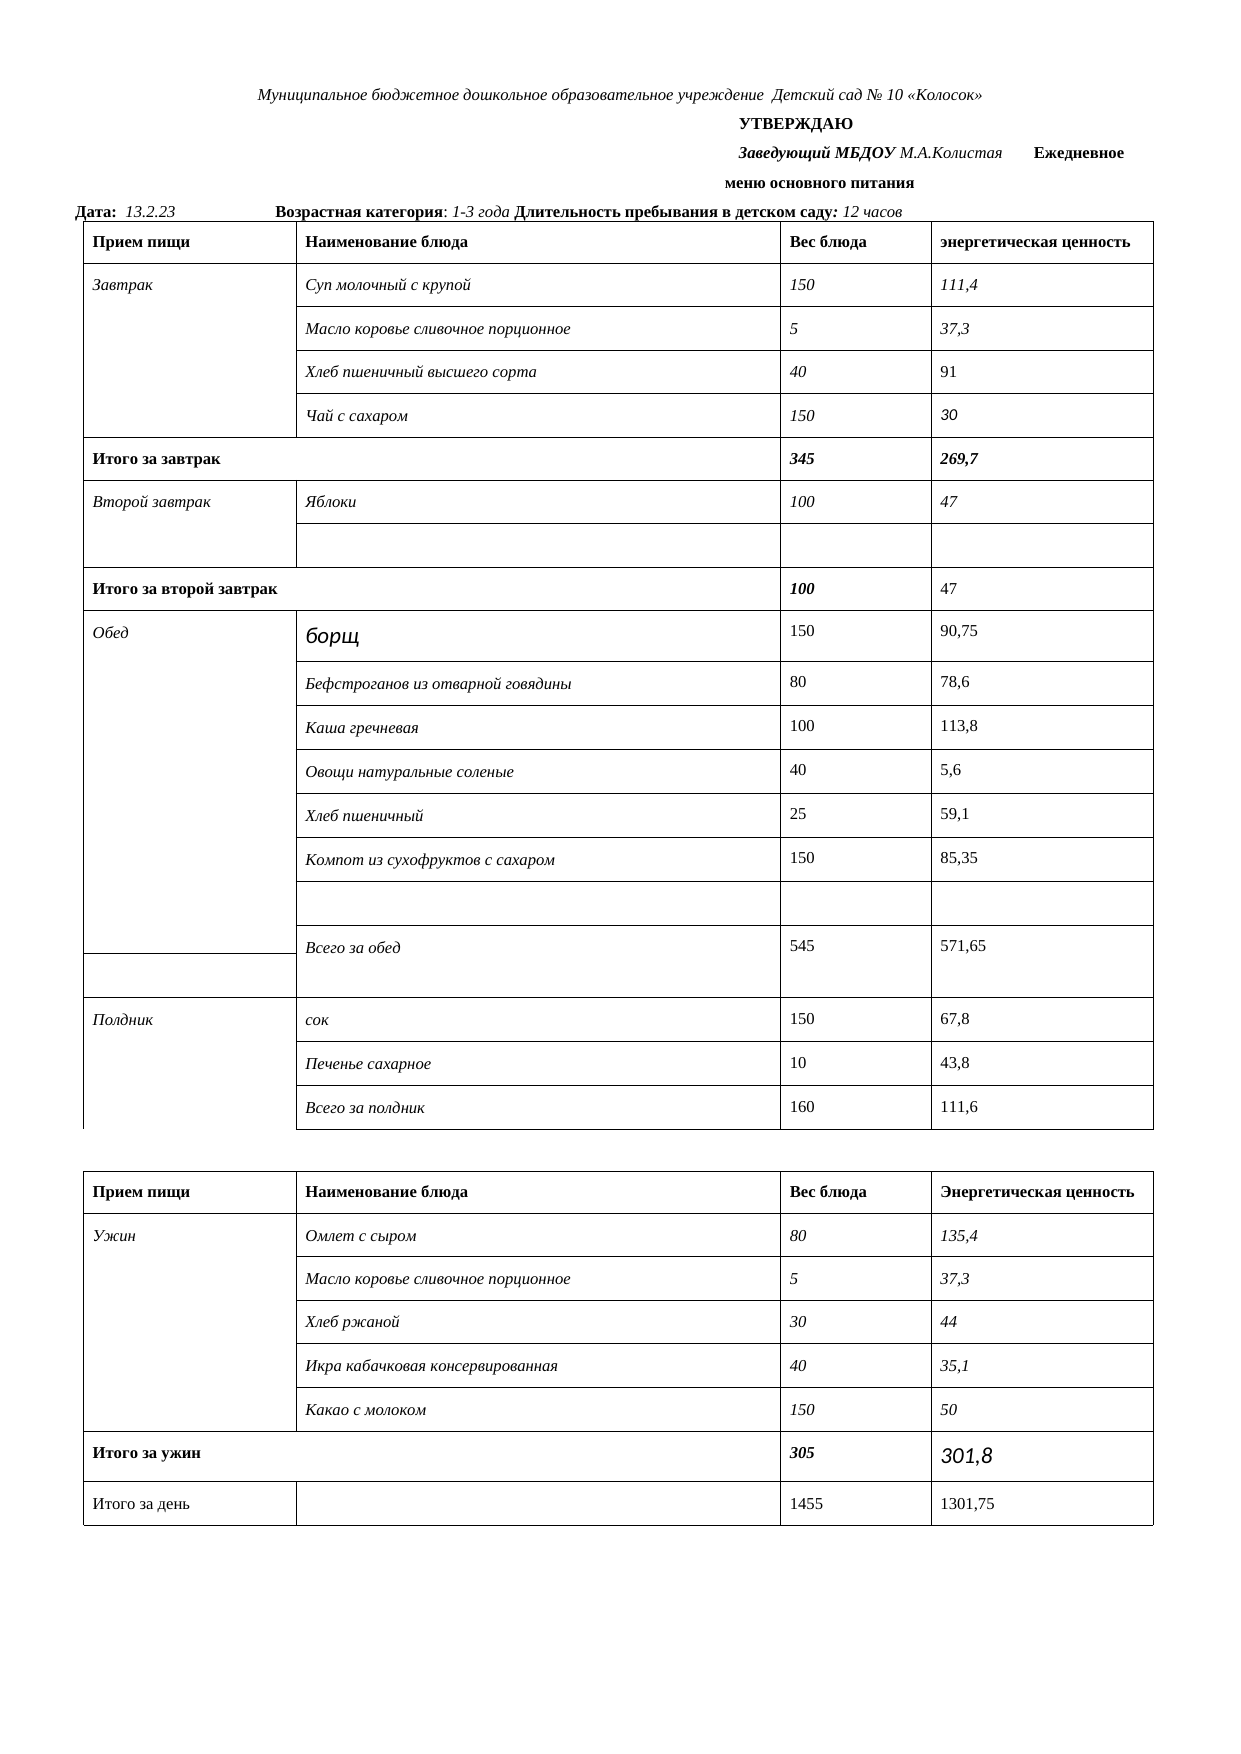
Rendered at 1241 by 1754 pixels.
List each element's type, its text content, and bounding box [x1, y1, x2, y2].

table_cell [781, 882, 931, 924]
table_cell 78,6 [932, 662, 1153, 705]
table_cell [781, 524, 931, 567]
table_cell Итого за ужин [84, 1432, 780, 1481]
table_cell 85,35 [932, 838, 1153, 881]
table_cell 135,4 [932, 1214, 1153, 1256]
table_cell 30 [932, 394, 1153, 436]
table_cell Икра кабачковая консервированная [297, 1344, 780, 1387]
table_cell Суп молочный с крупой [297, 264, 780, 306]
table_cell 545 [781, 926, 931, 997]
table_cell 43,8 [932, 1042, 1153, 1085]
table_cell 40 [781, 1344, 931, 1387]
table_cell 269,7 [932, 438, 1153, 480]
table_cell 30 [781, 1301, 931, 1343]
table_cell 25 [781, 794, 931, 837]
table_cell 80 [781, 1214, 931, 1256]
table_cell 40 [781, 351, 931, 393]
table_cell 100 [781, 481, 931, 523]
table_cell Каша гречневая [297, 706, 780, 749]
table_cell Всего за полдник [297, 1086, 780, 1129]
table_cell Хлеб пшеничный высшего сорта [297, 351, 780, 393]
table_cell 150 [781, 1388, 931, 1431]
table_cell 47 [932, 481, 1153, 523]
table_cell Полдник [84, 998, 296, 1129]
table_header Прием пищи [84, 1172, 296, 1213]
table_cell Компот из сухофруктов с сахаром [297, 838, 780, 881]
table_cell 100 [781, 568, 931, 610]
table_cell Второй завтрак [84, 481, 296, 567]
table_cell Обед [84, 611, 296, 953]
table_cell 5 [781, 307, 931, 349]
table_cell Яблоки [297, 481, 780, 523]
table_cell 150 [781, 838, 931, 881]
table_cell Масло коровье сливочное порционное [297, 307, 780, 349]
table_cell 5 [781, 1257, 931, 1300]
table_cell 1455 [781, 1482, 931, 1524]
table_cell 47 [932, 568, 1153, 610]
table_cell 113,8 [932, 706, 1153, 749]
table_cell Итого за второй завтрак [84, 568, 780, 610]
table_header Наименование блюда [297, 222, 780, 263]
text Дата: 13.2.23 Возрастная категория: 1-3 года Длительность пребывания в детском саду: 12 часов [75, 192, 1165, 221]
table_cell 91 [932, 351, 1153, 393]
table_cell 100 [781, 706, 931, 749]
table_cell [84, 954, 296, 997]
table_cell 150 [781, 998, 931, 1041]
table_cell 44 [932, 1301, 1153, 1343]
table_cell Хлеб пшеничный [297, 794, 780, 837]
table_cell 40 [781, 750, 931, 793]
table_cell Завтрак [84, 264, 296, 436]
table_cell [932, 524, 1153, 567]
table_cell 35,1 [932, 1344, 1153, 1387]
table_cell [297, 1482, 780, 1524]
table_cell [297, 524, 780, 567]
table_cell 150 [781, 611, 931, 661]
table_header Прием пищи [84, 222, 296, 263]
table_cell Чай с сахаром [297, 394, 780, 436]
text Муниципальное бюджетное дошкольное образовательное учреждение Детский сад № 10 «Колосок» [75, 75, 1165, 104]
table_cell Итого за день [84, 1482, 296, 1524]
table_cell Масло коровье сливочное порционное [297, 1257, 780, 1300]
table_cell 305 [781, 1432, 931, 1481]
table_cell 5,6 [932, 750, 1153, 793]
table_cell 37,3 [932, 1257, 1153, 1300]
table_cell [932, 882, 1153, 924]
table_cell 160 [781, 1086, 931, 1129]
table_cell 111,4 [932, 264, 1153, 306]
table_cell Омлет с сыром [297, 1214, 780, 1256]
text Заведующий МБДОУ М.А.Колистая Ежедневное меню основного питания [724, 133, 1165, 192]
table_cell Всего за обед [297, 926, 780, 997]
table_cell Ужин [84, 1214, 296, 1431]
table_cell Какао с молоком [297, 1388, 780, 1431]
table_cell 67,8 [932, 998, 1153, 1041]
table_cell 150 [781, 264, 931, 306]
table_cell Печенье сахарное [297, 1042, 780, 1085]
table_cell 571,65 [932, 926, 1153, 997]
table_cell 80 [781, 662, 931, 705]
table_cell Итого за завтрак [84, 438, 780, 480]
table_header Вес блюда [781, 222, 931, 263]
table_cell 10 [781, 1042, 931, 1085]
table_header энергетическая ценность [932, 222, 1153, 263]
table_header Наименование блюда [297, 1172, 780, 1213]
table_cell Овощи натуральные соленые [297, 750, 780, 793]
table_header Энергетическая ценность [932, 1172, 1153, 1213]
table_cell 50 [932, 1388, 1153, 1431]
table_cell борщ [297, 611, 780, 661]
table_cell 301,8 [932, 1432, 1153, 1481]
table_cell Бефстроганов из отварной говядины [297, 662, 780, 705]
table_cell 345 [781, 438, 931, 480]
table_cell 90,75 [932, 611, 1153, 661]
table_cell 37,3 [932, 307, 1153, 349]
table_cell 150 [781, 394, 931, 436]
table_cell [297, 882, 780, 924]
table_cell 1301,75 [932, 1482, 1153, 1524]
table_cell 59,1 [932, 794, 1153, 837]
table_header Вес блюда [781, 1172, 931, 1213]
table_cell сок [297, 998, 780, 1041]
table_cell 111,6 [932, 1086, 1153, 1129]
text УТВЕРЖДАЮ [724, 104, 1165, 133]
table_cell Хлеб ржаной [297, 1301, 780, 1343]
